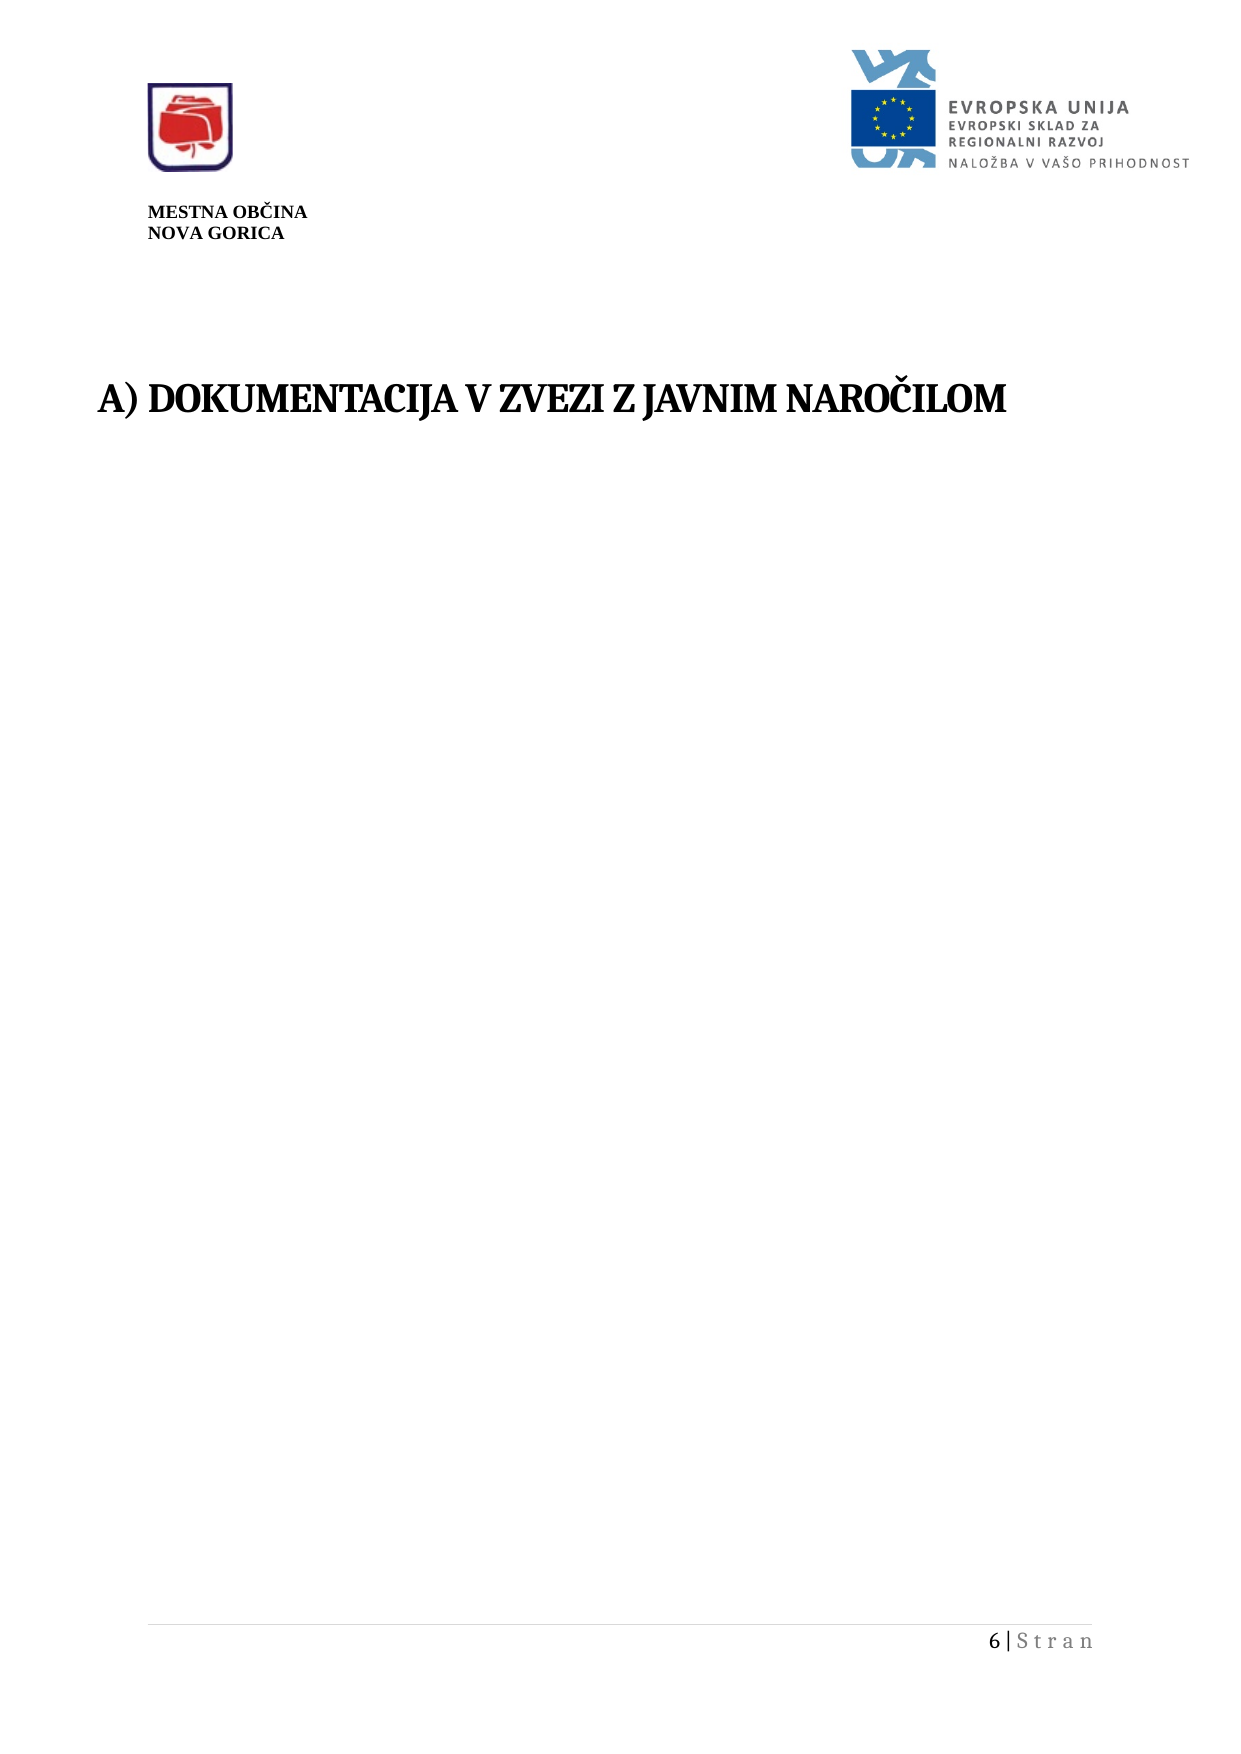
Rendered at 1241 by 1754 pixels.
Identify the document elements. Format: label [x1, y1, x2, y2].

picture [764, 0, 1234, 225]
picture [147, 83, 233, 172]
